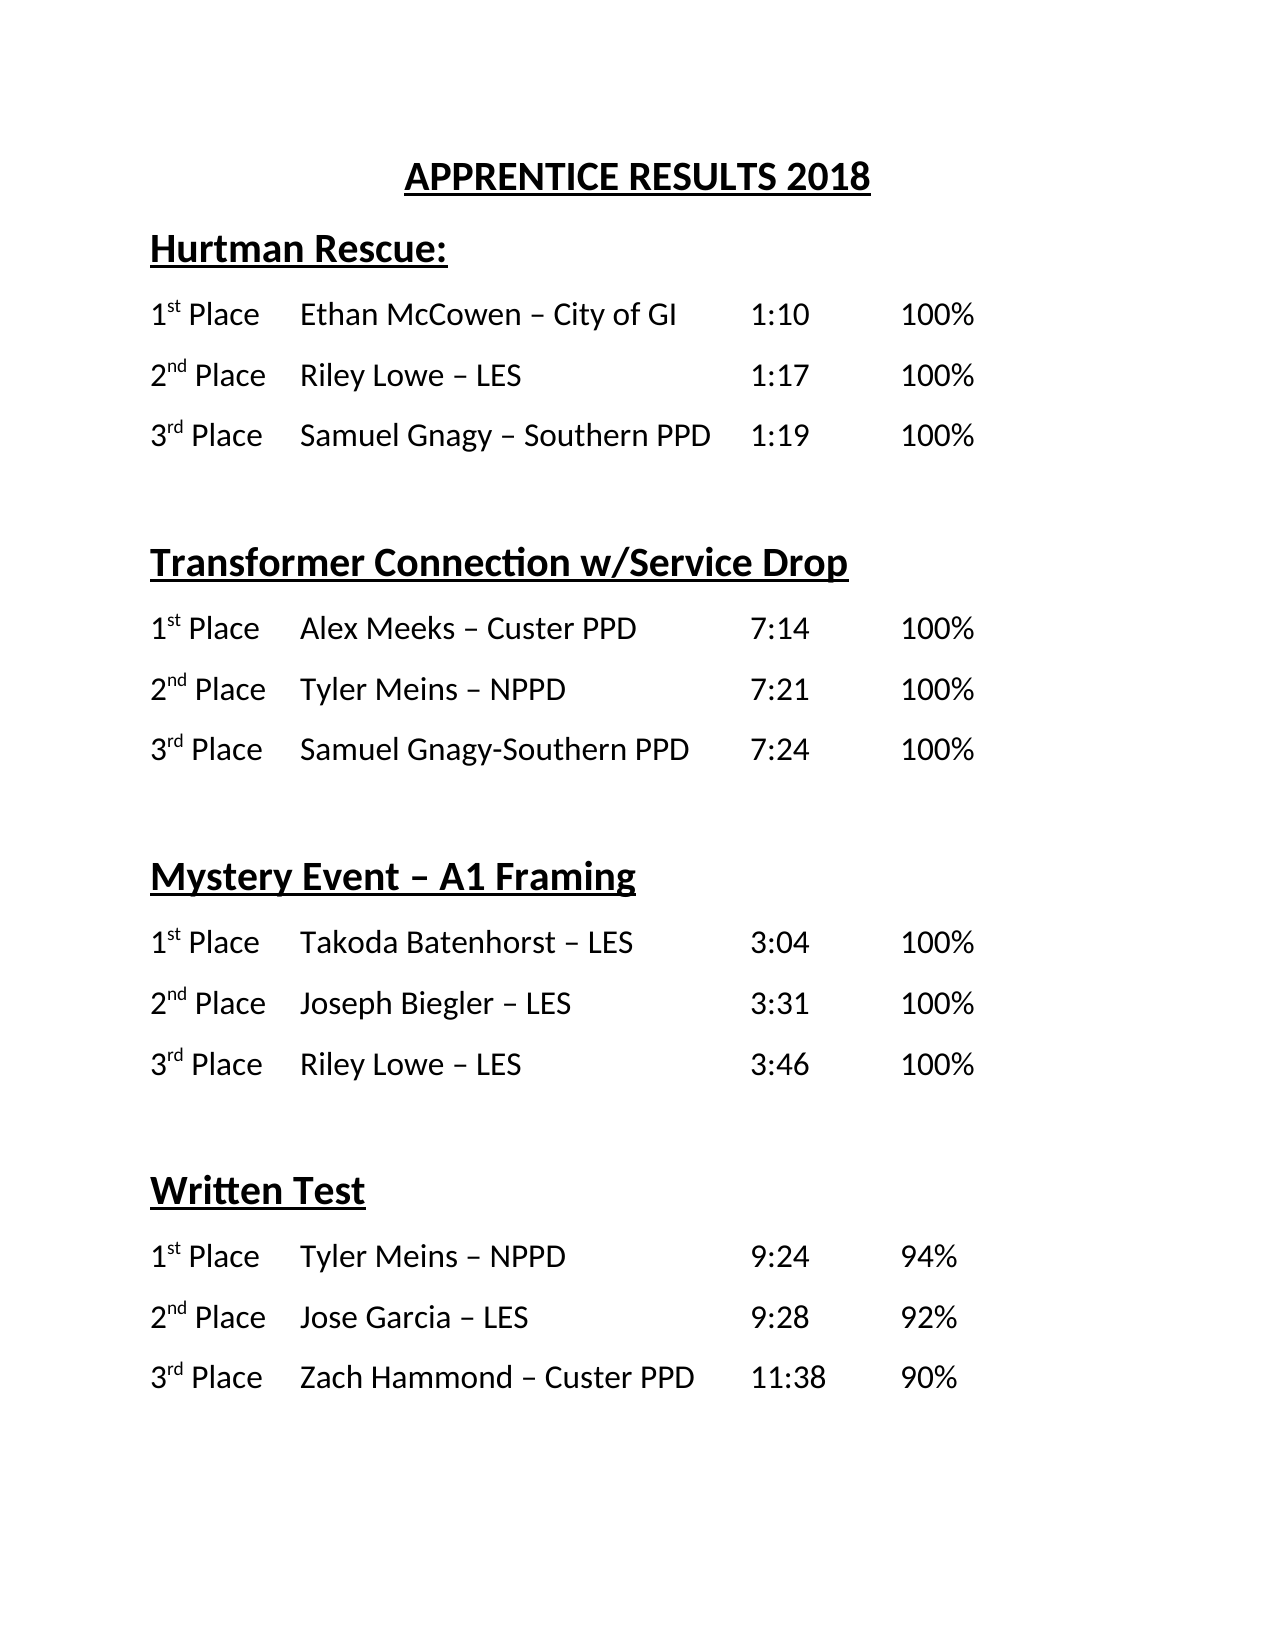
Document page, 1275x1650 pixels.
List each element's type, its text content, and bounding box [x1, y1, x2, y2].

text 1st Place Ethan McCowen – City of GI 1:10 100% [150, 293, 1125, 334]
text 2nd Place Jose Garcia – LES 9:28 92% [150, 1296, 1125, 1337]
text APPRENTICE RESULTS 2018 [150, 150, 1125, 201]
text Hurtman Rescue: [150, 222, 1125, 272]
text Written Test [150, 1164, 1125, 1214]
text 1st Place Takoda Batenhorst – LES 3:04 100% [150, 921, 1125, 962]
text 2nd Place Tyler Meins – NPPD 7:21 100% [150, 668, 1125, 708]
text Mystery Event – A1 Framing [150, 850, 1125, 901]
text 3rd Place Samuel Gnagy-Southern PPD 7:24 100% [150, 728, 1125, 769]
text 3rd Place Samuel Gnagy – Southern PPD 1:19 100% [150, 414, 1125, 455]
text 3rd Place Zach Hammond – Custer PPD 11:38 90% [150, 1357, 1125, 1397]
text 1st Place Tyler Meins – NPPD 9:24 94% [150, 1235, 1125, 1276]
text 2nd Place Joseph Biegler – LES 3:31 100% [150, 982, 1125, 1023]
text 2nd Place Riley Lowe – LES 1:17 100% [150, 354, 1125, 394]
text Transformer Connection w/Service Drop [150, 536, 1125, 586]
text 3rd Place Riley Lowe – LES 3:46 100% [150, 1042, 1125, 1083]
text 1st Place Alex Meeks – Custer PPD 7:14 100% [150, 607, 1125, 648]
